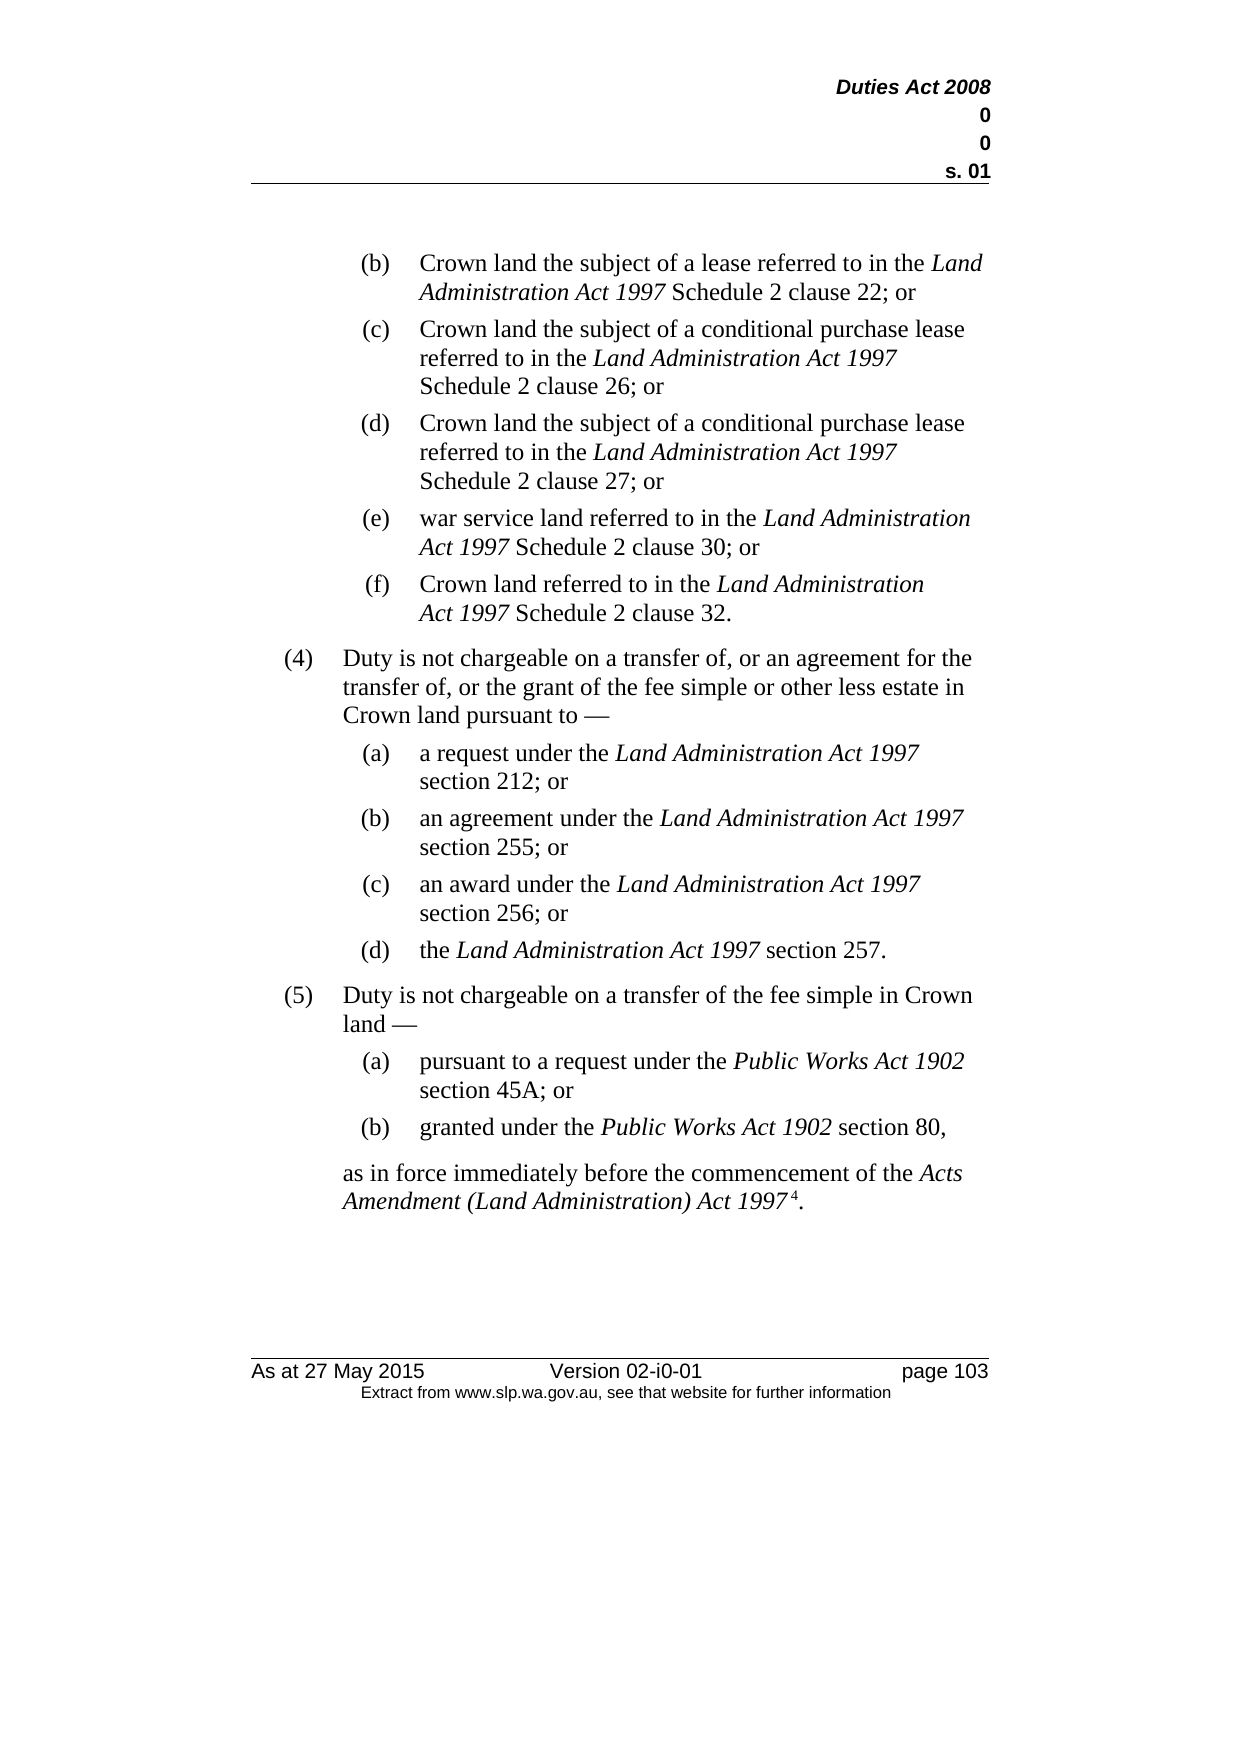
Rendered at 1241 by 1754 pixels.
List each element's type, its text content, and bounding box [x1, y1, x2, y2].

text (b) granted under the Public Works Act 1902 section 80, [251, 1112, 989, 1141]
text (d) the Land Administration Act 1997 section 257. [251, 935, 989, 964]
text (c) an award under the Land Administration Act 1997 section 256; or [251, 869, 989, 927]
text (d) Crown land the subject of a conditional purchase lease referred to in the Land Administration Act 1997 Schedule 2 clause 27; or [251, 408, 989, 495]
text (b) an agreement under the Land Administration Act 1997 section 255; or [251, 803, 989, 861]
text as in force immediately before the commencement of the Acts Amendment (Land Administration) Act 1997 4. [251, 1158, 989, 1215]
text (a) a request under the Land Administration Act 1997 section 212; or [251, 738, 989, 795]
text (a) pursuant to a request under the Public Works Act 1902 section 45A; or [251, 1046, 989, 1104]
text (4) Duty is not chargeable on a transfer of, or an agreement for the transfer of, or the grant of the fee simple or other less estate in Crown land pursuant to — [251, 643, 989, 729]
text (5) Duty is not chargeable on a transfer of the fee simple in Crown land — [251, 981, 989, 1038]
text (e) war service land referred to in the Land Administration Act 1997 Schedule 2 clause 30; or [251, 503, 989, 561]
text (c) Crown land the subject of a conditional purchase lease referred to in the Land Administration Act 1997 Schedule 2 clause 26; or [251, 314, 989, 400]
text (b) Crown land the subject of a lease referred to in the Land Administration Act 1997 Schedule 2 clause 22; or [251, 248, 989, 306]
text (f) Crown land referred to in the Land Administration Act 1997 Schedule 2 clause 32. [251, 569, 989, 626]
